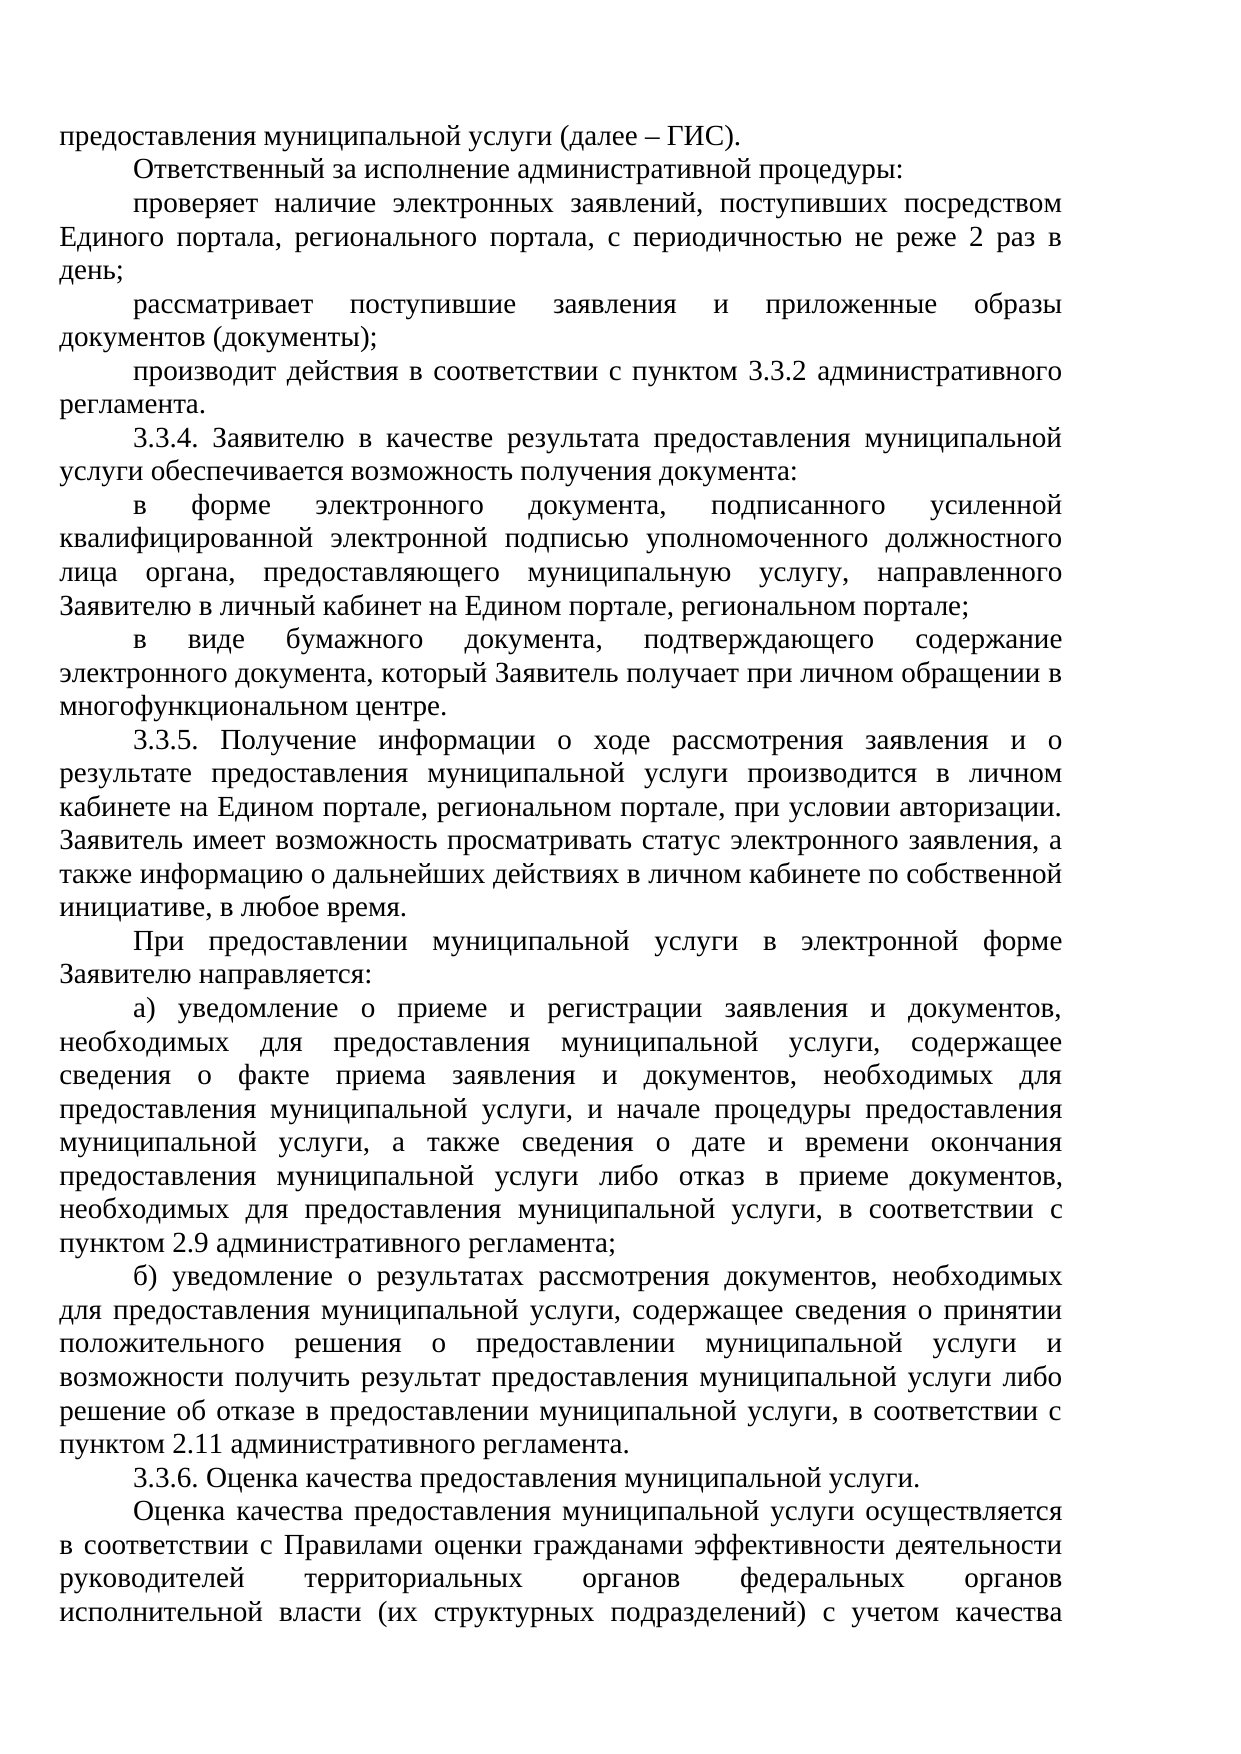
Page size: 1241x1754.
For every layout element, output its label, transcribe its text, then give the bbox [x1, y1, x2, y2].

text 3.3.6. Оценка качества предоставления муниципальной услуги. [59, 1460, 1063, 1493]
text проверяет наличие электронных заявлений, поступивших посредством Единого портала, регионального портала, с периодичностью не реже 2 раз в день; [59, 185, 1063, 286]
text а) уведомление о приеме и регистрации заявления и документов, необходимых для предоставления муниципальной услуги, содержащее сведения о факте приема заявления и документов, необходимых для предоставления муниципальной услуги, и начале процедуры предоставления муниципальной услуги, а также сведения о дате и времени окончания предоставления муниципальной услуги либо отказ в приеме документов, необходимых для предоставления муниципальной услуги, в соответствии с пунктом 2.9 административного регламента; [59, 990, 1063, 1258]
text производит действия в соответствии с пунктом 3.3.2 административного регламента. [59, 353, 1063, 420]
text Ответственный за исполнение административной процедуры: [59, 152, 1063, 185]
text При предоставлении муниципальной услуги в электронной форме Заявителю направляется: [59, 923, 1063, 990]
text в виде бумажного документа, подтверждающего содержание электронного документа, который Заявитель получает при личном обращении в многофункциональном центре. [59, 621, 1063, 722]
text рассматривает поступившие заявления и приложенные образы документов (документы); [59, 286, 1063, 353]
text в форме электронного документа, подписанного усиленной квалифицированной электронной подписью уполномоченного должностного лица органа, предоставляющего муниципальную услугу, направленного Заявителю в личный кабинет на Едином портале, региональном портале; [59, 487, 1063, 621]
text б) уведомление о результатах рассмотрения документов, необходимых для предоставления муниципальной услуги, содержащее сведения о принятии положительного решения о предоставлении муниципальной услуги и возможности получить результат предоставления муниципальной услуги либо решение об отказе в предоставлении муниципальной услуги, в соответствии с пунктом 2.11 административного регламента. [59, 1258, 1063, 1460]
text 3.3.4. Заявителю в качестве результата предоставления муниципальной услуги обеспечивается возможность получения документа: [59, 420, 1063, 487]
text 3.3.5. Получение информации о ходе рассмотрения заявления и о результате предоставления муниципальной услуги производится в личном кабинете на Едином портале, региональном портале, при условии авторизации. Заявитель имеет возможность просматривать статус электронного заявления, а также информацию о дальнейших действиях в личном кабинете по собственной инициативе, в любое время. [59, 722, 1063, 923]
